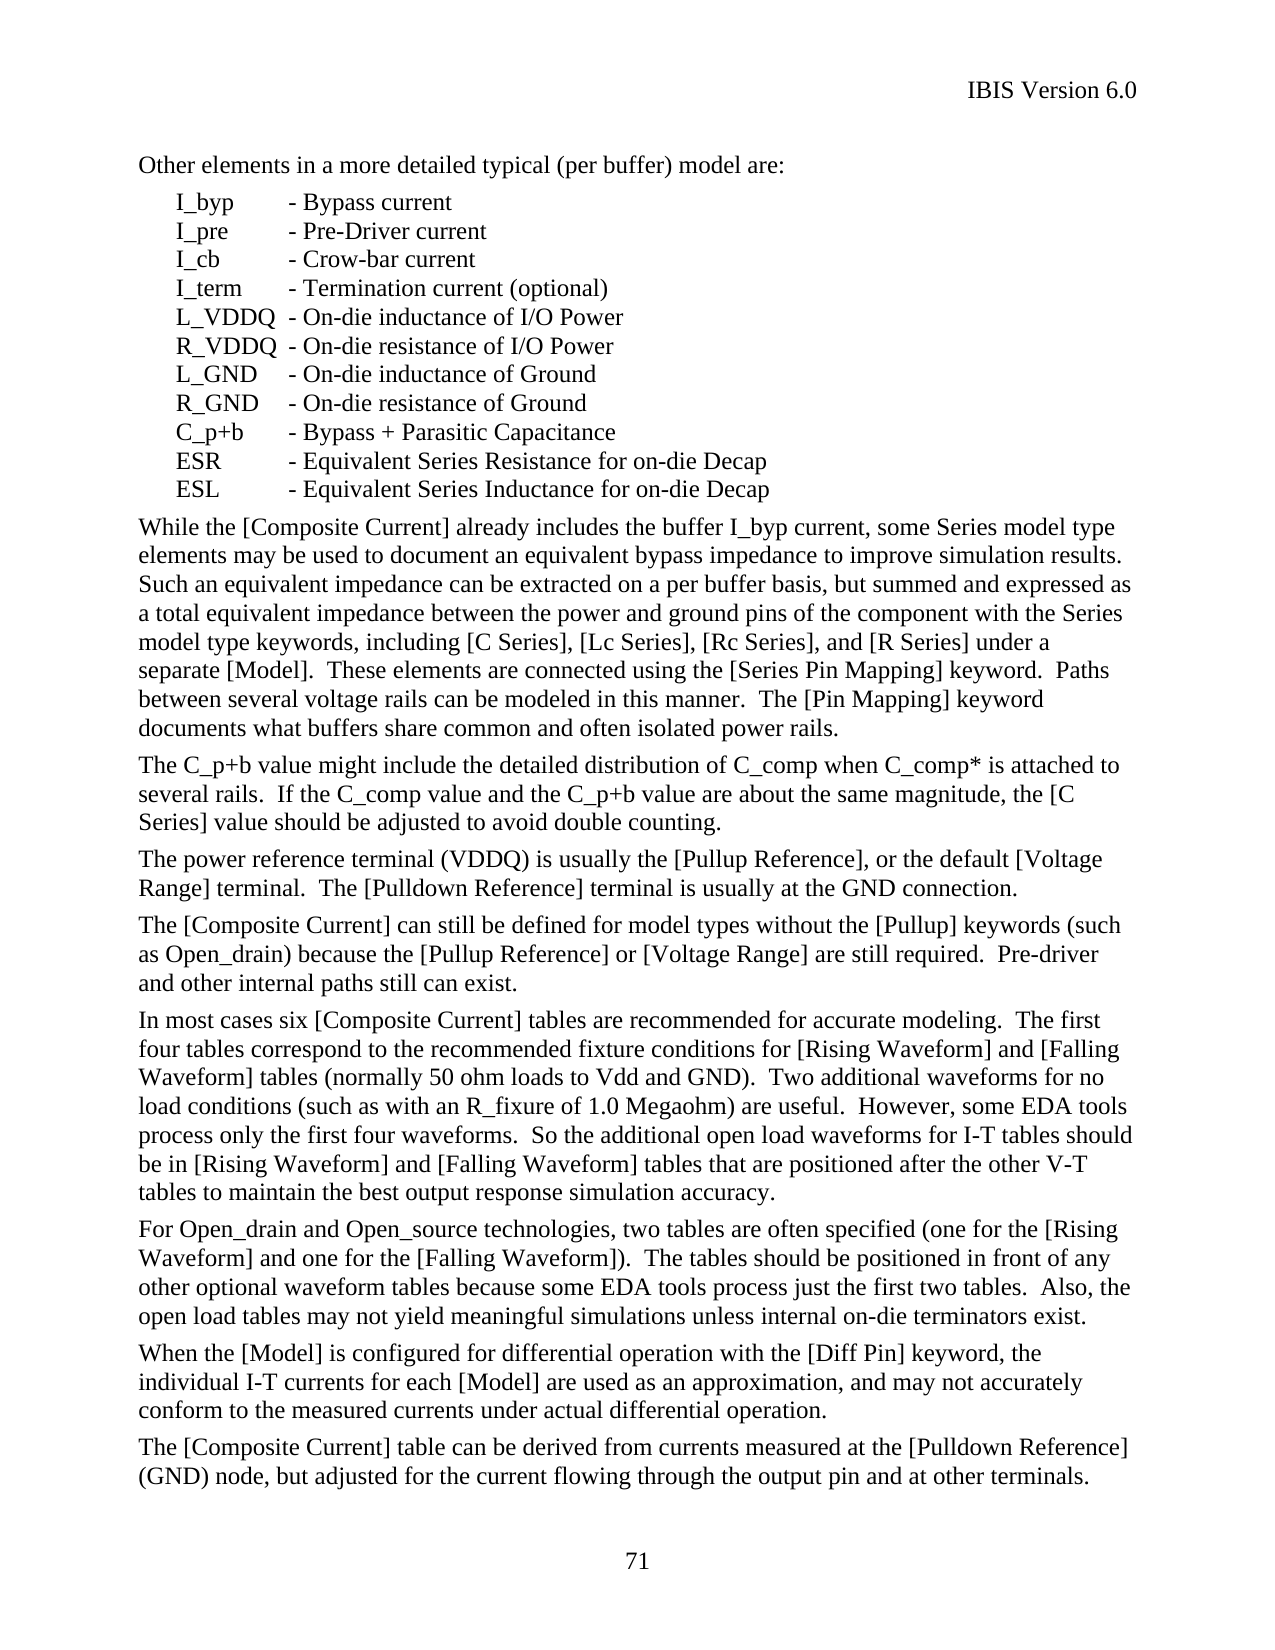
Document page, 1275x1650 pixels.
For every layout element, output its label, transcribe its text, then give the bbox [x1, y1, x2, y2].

text The C_p+b value might include the detailed distribution of C_comp when C_comp* is attached to several rails. If the C_comp value and the C_p+b value are about the same magnitude, the [C Series] value should be adjusted to avoid double counting. [138, 750, 1137, 836]
text In most cases six [Composite Current] tables are recommended for accurate modeling. The first four tables correspond to the recommended fixture conditions for [Rising Waveform] and [Falling Waveform] tables (normally 50 ohm loads to Vdd and GND). Two additional waveforms for no load conditions (such as with an R_fixure of 1.0 Megaohm) are useful. However, some EDA tools process only the first four waveforms. So the additional open load waveforms for I-T tables should be in [Rising Waveform] and [Falling Waveform] tables that are positioned after the other V-T tables to maintain the best output response simulation accuracy. [138, 1005, 1137, 1206]
list I_term - Termination current (optional) [176, 273, 1137, 302]
list L_VDDQ - On-die inductance of I/O Power [176, 302, 1137, 331]
list ESR - Equivalent Series Resistance for on-die Decap [176, 446, 1137, 474]
text When the [Model] is configured for differential operation with the [Diff Pin] keyword, the individual I-T currents for each [Model] are used as an approximation, and may not accurately conform to the measured currents under actual differential operation. [138, 1338, 1137, 1424]
list C_p+b - Bypass + Parasitic Capacitance [176, 417, 1137, 446]
text The [Composite Current] table can be derived from currents measured at the [Pulldown Reference] (GND) node, but adjusted for the current flowing through the output pin and at other terminals. [138, 1432, 1137, 1490]
text For Open_drain and Open_source technologies, two tables are often specified (one for the [Rising Waveform] and one for the [Falling Waveform]). The tables should be positioned in front of any other optional waveform tables because some EDA tools process just the first two tables. Also, the open load tables may not yield meaningful simulations unless internal on-die terminators exist. [138, 1214, 1137, 1329]
text The [Composite Current] can still be defined for model types without the [Pullup] keywords (such as Open_drain) because the [Pullup Reference] or [Voltage Range] are still required. Pre-driver and other internal paths still can exist. [138, 910, 1137, 997]
text The power reference terminal (VDDQ) is usually the [Pullup Reference], or the default [Voltage Range] terminal. The [Pulldown Reference] terminal is usually at the GND connection. [138, 844, 1137, 902]
list I_cb - Crow-bar current [176, 244, 1137, 273]
list R_VDDQ - On-die resistance of I/O Power [176, 331, 1137, 359]
list I_byp - Bypass current [176, 187, 1137, 216]
list L_GND - On-die inductance of Ground [176, 359, 1137, 388]
text While the [Composite Current] already includes the buffer I_byp current, some Series model type elements may be used to document an equivalent bypass impedance to improve simulation results. Such an equivalent impedance can be extracted on a per buffer basis, but summed and expressed as a total equivalent impedance between the power and ground pins of the component with the Series model type keywords, including [C Series], [Lc Series], [Rc Series], and [R Series] under a separate [Model]. These elements are connected using the [Series Pin Mapping] keyword. Paths between several voltage rails can be modeled in this manner. The [Pin Mapping] keyword documents what buffers share common and often isolated power rails. [138, 512, 1137, 742]
list ESL - Equivalent Series Inductance for on-die Decap [176, 474, 1137, 503]
text Other elements in a more detailed typical (per buffer) model are: [138, 150, 1137, 179]
list R_GND - On-die resistance of Ground [176, 388, 1137, 417]
list I_pre - Pre-Driver current [176, 216, 1137, 244]
